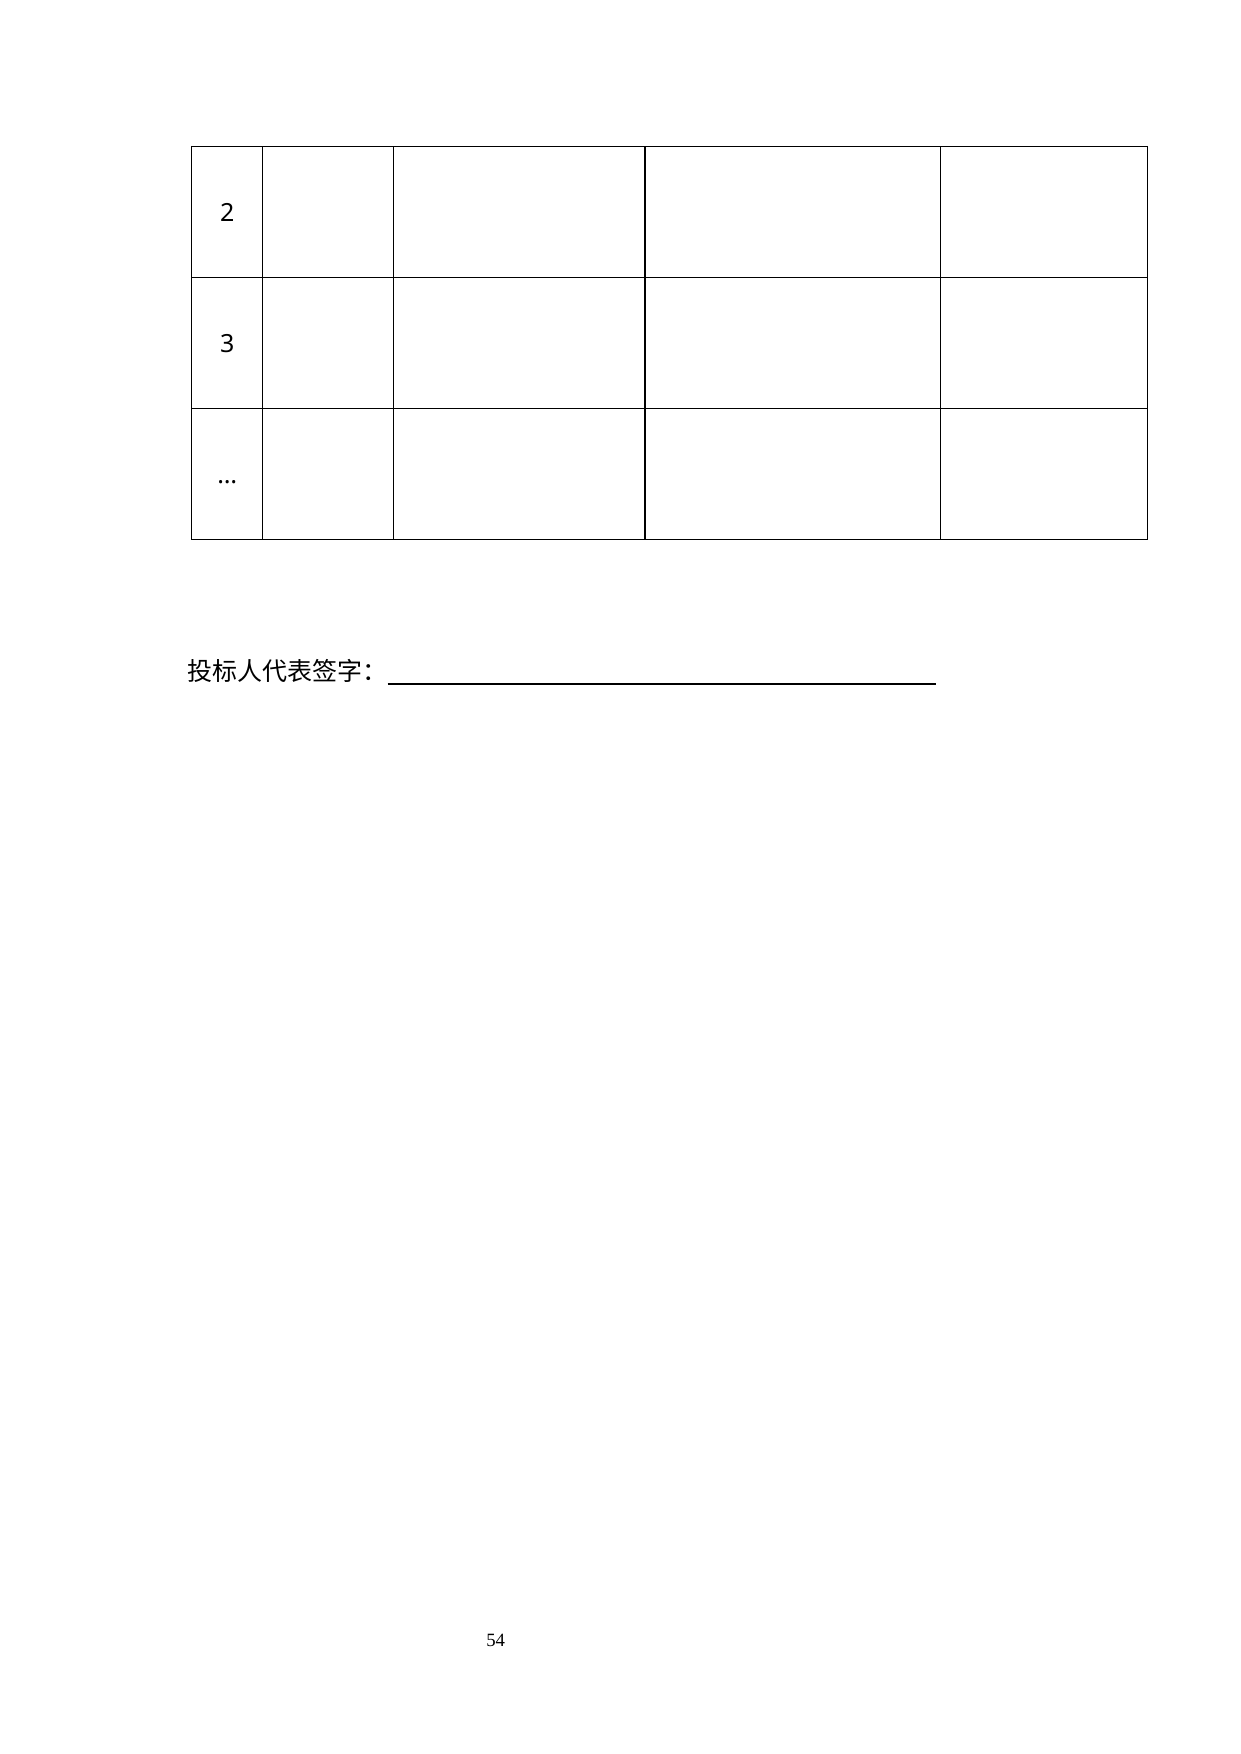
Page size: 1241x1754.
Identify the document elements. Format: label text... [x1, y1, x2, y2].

table_cell … [192, 409, 262, 539]
table_cell [263, 409, 393, 539]
table_cell [941, 409, 1147, 539]
table_cell [646, 278, 940, 408]
table_cell [646, 409, 940, 539]
table_cell [263, 147, 393, 277]
table_cell [263, 278, 393, 408]
table_cell [646, 147, 940, 277]
table_cell 3 [192, 278, 262, 408]
table_cell [941, 278, 1147, 408]
table_cell 2 [192, 147, 262, 277]
table_cell [394, 409, 644, 539]
table_cell [394, 278, 644, 408]
table_cell [394, 147, 644, 277]
text 投标人代表签字： [187, 637, 1085, 702]
table_cell [941, 147, 1147, 277]
